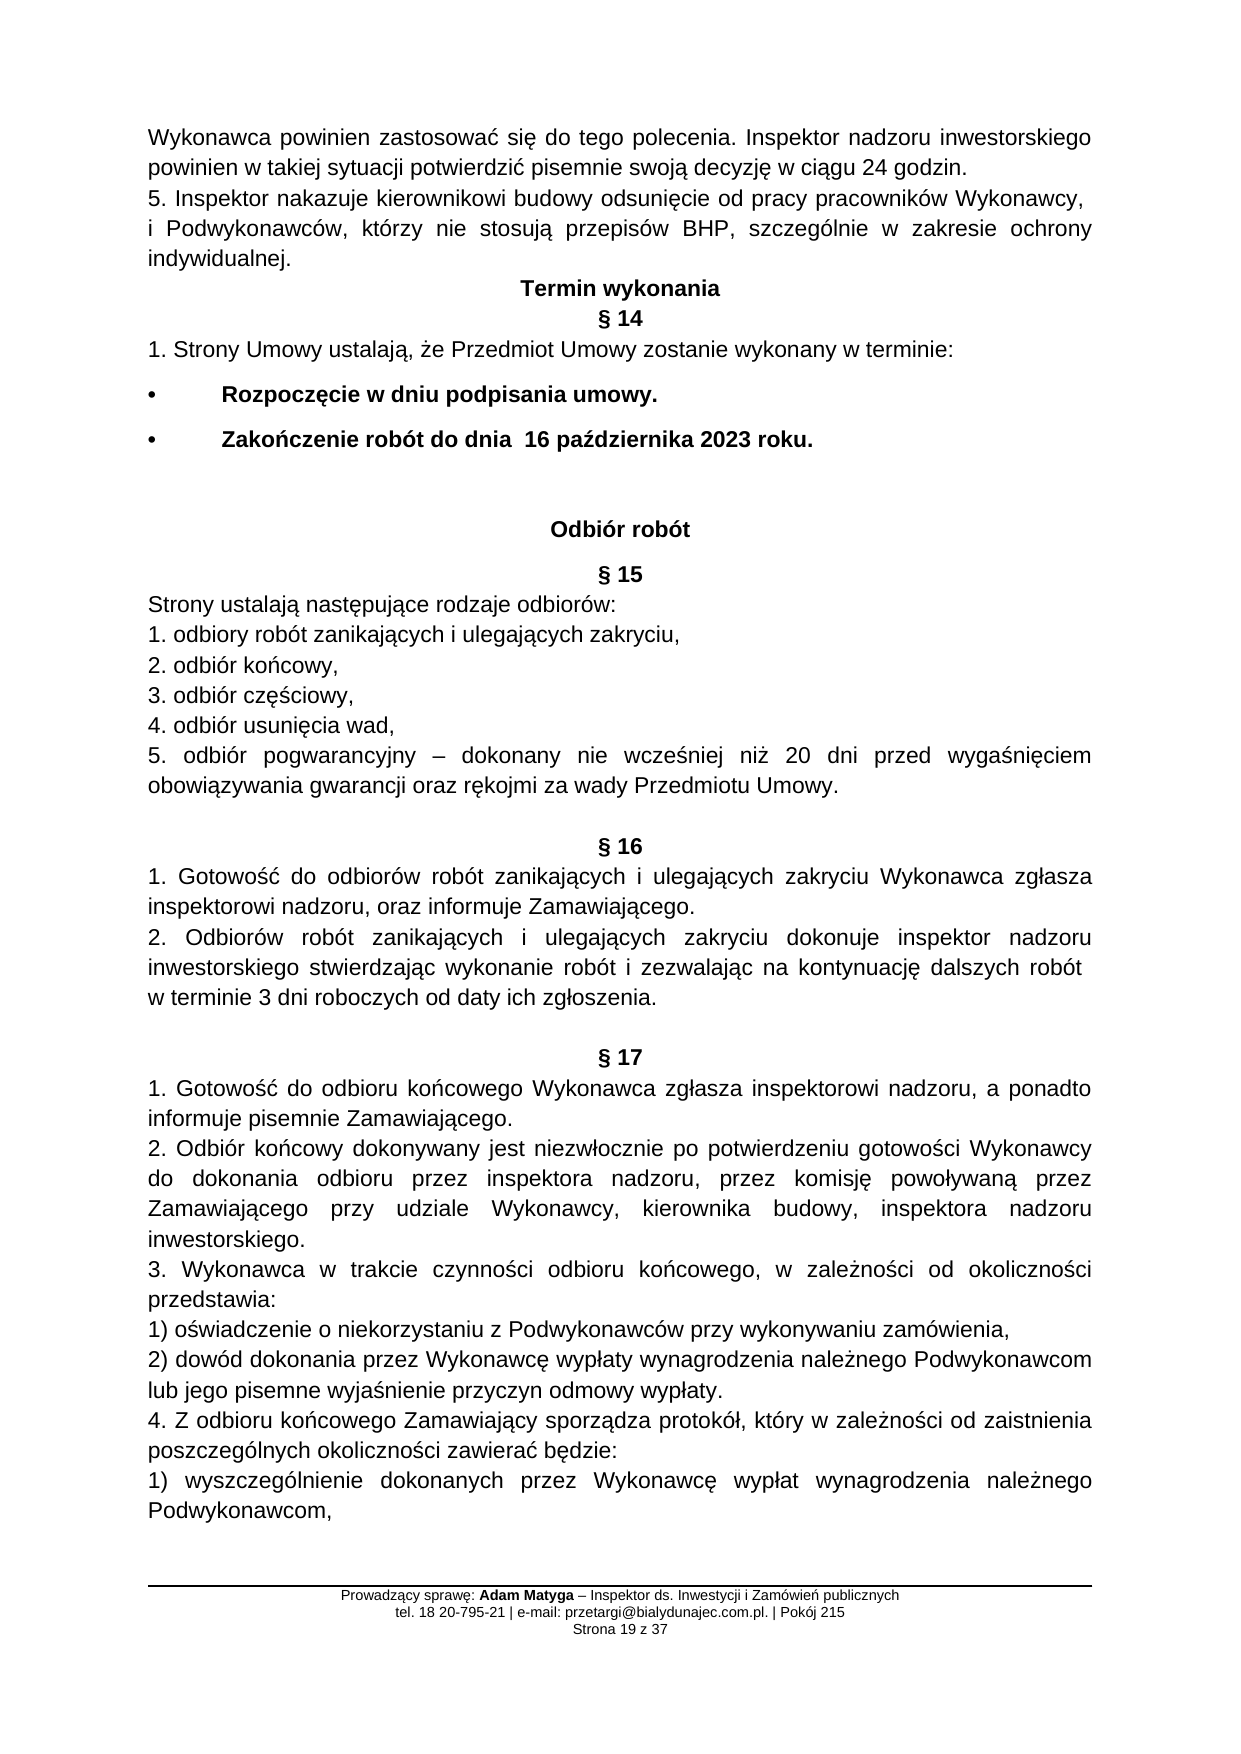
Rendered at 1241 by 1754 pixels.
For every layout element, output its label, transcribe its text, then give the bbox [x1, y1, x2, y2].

text 2. odbiór końcowy, [148, 652, 1092, 678]
text 4. odbiór usunięcia wad, [148, 712, 1092, 738]
text 1. odbiory robót zanikających i ulegających zakryciu, [148, 621, 1092, 648]
text Termin wykonania [148, 275, 1092, 301]
text 1) wyszczególnienie dokonanych przez Wykonawcę wypłat wynagrodzenia należnego Podwykonawcom, [148, 1467, 1092, 1524]
text Odbiór robót [148, 516, 1092, 542]
text Strony ustalają następujące rodzaje odbiorów: [148, 591, 1092, 618]
text 5. odbiór pogwarancyjny – dokonany nie wcześniej niż 20 dni przed wygaśnięciem obowiązywania gwarancji oraz rękojmi za wady Przedmiotu Umowy. [148, 742, 1092, 799]
text 3. odbiór częściowy, [148, 682, 1092, 708]
text 2. Odbiorów robót zanikających i ulegających zakryciu dokonuje inspektor nadzoru inwestorskiego stwierdzając wykonanie robót i zezwalając na kontynuację dalszych robót w terminie 3 dni roboczych od daty ich zgłoszenia. [148, 923, 1092, 1010]
text 2) dowód dokonania przez Wykonawcę wypłaty wynagrodzenia należnego Podwykonawcom lub jego pisemne wyjaśnienie przyczyn odmowy wypłaty. [148, 1346, 1092, 1403]
text 1. Gotowość do odbioru końcowego Wykonawca zgłasza inspektorowi nadzoru, a ponadto informuje pisemnie Zamawiającego. [148, 1074, 1092, 1131]
text 2. Odbiór końcowy dokonywany jest niezwłocznie po potwierdzeniu gotowości Wykonawcy do dokonania odbioru przez inspektora nadzoru, przez komisję powoływaną przez Zamawiającego przy udziale Wykonawcy, kierownika budowy, inspektora nadzoru inwestorskiego. [148, 1135, 1092, 1252]
text • Zakończenie robót do dnia 16 października 2023 roku. [148, 426, 1092, 452]
text 1) oświadczenie o niekorzystaniu z Podwykonawców przy wykonywaniu zamówienia, [148, 1316, 1092, 1343]
text • Rozpoczęcie w dniu podpisania umowy. [148, 381, 1092, 407]
text 1. Strony Umowy ustalają, że Przedmiot Umowy zostanie wykonany w terminie: [148, 336, 1092, 362]
text § 15 [148, 561, 1092, 587]
text 5. Inspektor nakazuje kierownikowi budowy odsunięcie od pracy pracowników Wykonawcy, i Podwykonawców, którzy nie stosują przepisów BHP, szczególnie w zakresie ochrony indywidualnej. [148, 184, 1092, 271]
text 1. Gotowość do odbiorów robót zanikających i ulegających zakryciu Wykonawca zgłasza inspektorowi nadzoru, oraz informuje Zamawiającego. [148, 863, 1092, 920]
text 4. Z odbioru końcowego Zamawiający sporządza protokół, który w zależności od zaistnienia poszczególnych okoliczności zawierać będzie: [148, 1407, 1092, 1463]
text § 16 [148, 833, 1092, 859]
text § 14 [148, 305, 1092, 332]
text § 17 [148, 1044, 1092, 1071]
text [148, 124, 1092, 181]
text 3. Wykonawca w trakcie czynności odbioru końcowego, w zależności od okoliczności przedstawia: [148, 1256, 1092, 1312]
